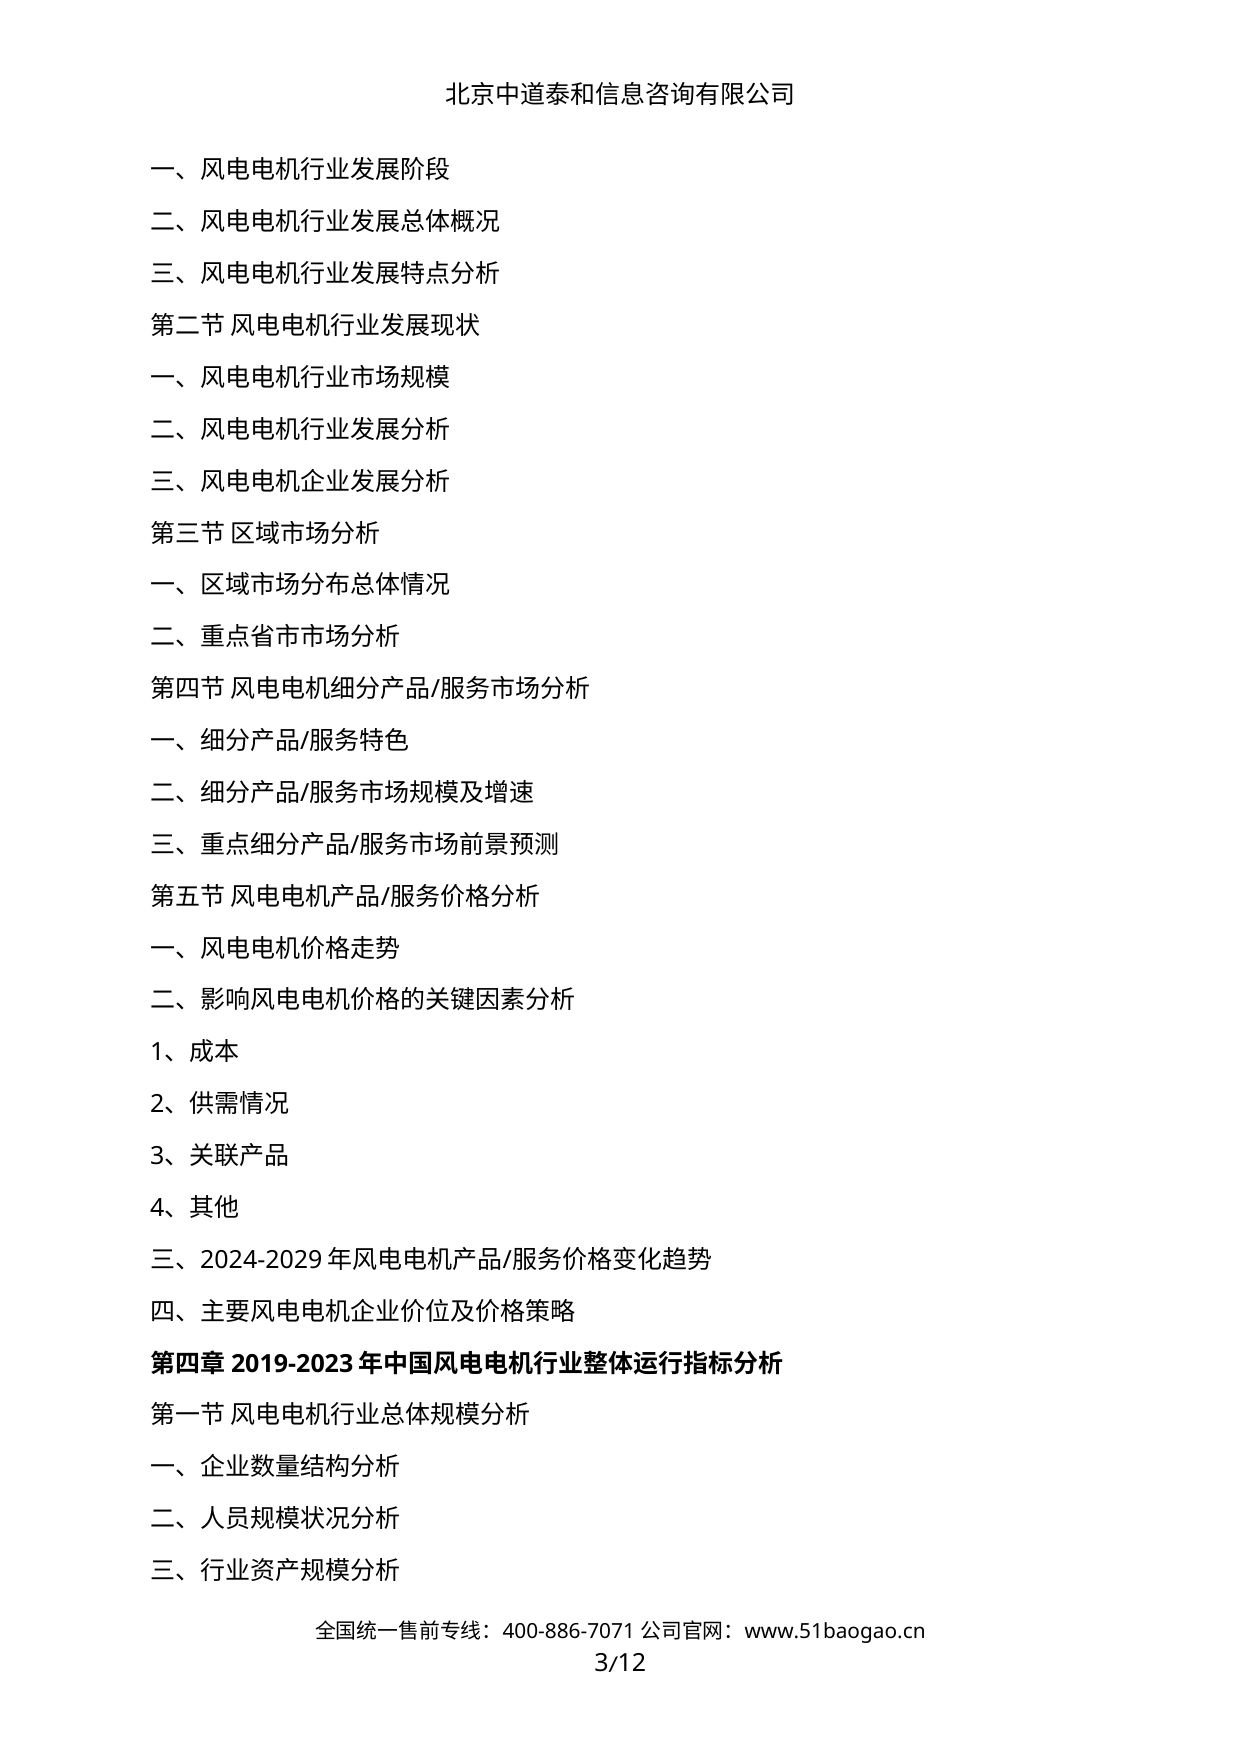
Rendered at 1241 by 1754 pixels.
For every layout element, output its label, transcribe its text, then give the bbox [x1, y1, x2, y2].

text 二、风电电机行业发展总体概况 [150, 202, 1090, 238]
text 二、重点省市市场分析 [150, 617, 1090, 653]
text 第一节 风电电机行业总体规模分析 [150, 1395, 1090, 1431]
text 一、风电电机价格走势 [150, 928, 1090, 964]
text 三、行业资产规模分析 [150, 1551, 1090, 1587]
text 第五节 风电电机产品/服务价格分析 [150, 876, 1090, 912]
text 一、区域市场分布总体情况 [150, 565, 1090, 601]
text 第四章 2019-2023年中国风电电机行业整体运行指标分析 [150, 1343, 1090, 1379]
text 三、重点细分产品/服务市场前景预测 [150, 824, 1090, 861]
text 第三节 区域市场分析 [150, 513, 1090, 549]
text 二、影响风电电机价格的关键因素分析 [150, 980, 1090, 1016]
text 三、风电电机企业发展分析 [150, 461, 1090, 497]
text 一、企业数量结构分析 [150, 1447, 1090, 1483]
text 二、细分产品/服务市场规模及增速 [150, 772, 1090, 809]
text 第二节 风电电机行业发展现状 [150, 306, 1090, 342]
text 4、其他 [150, 1187, 1090, 1224]
text 二、人员规模状况分析 [150, 1499, 1090, 1535]
text 3、关联产品 [150, 1136, 1090, 1172]
text 一、风电电机行业发展阶段 [150, 150, 1090, 186]
text 一、细分产品/服务特色 [150, 721, 1090, 757]
text 一、风电电机行业市场规模 [150, 357, 1090, 394]
text 1、成本 [150, 1032, 1090, 1068]
text 三、风电电机行业发展特点分析 [150, 254, 1090, 290]
text 四、主要风电电机企业价位及价格策略 [150, 1291, 1090, 1327]
text 二、风电电机行业发展分析 [150, 409, 1090, 446]
text 第四节 风电电机细分产品/服务市场分析 [150, 669, 1090, 705]
text 三、2024-2029年风电电机产品/服务价格变化趋势 [150, 1239, 1090, 1276]
text 2、供需情况 [150, 1084, 1090, 1120]
